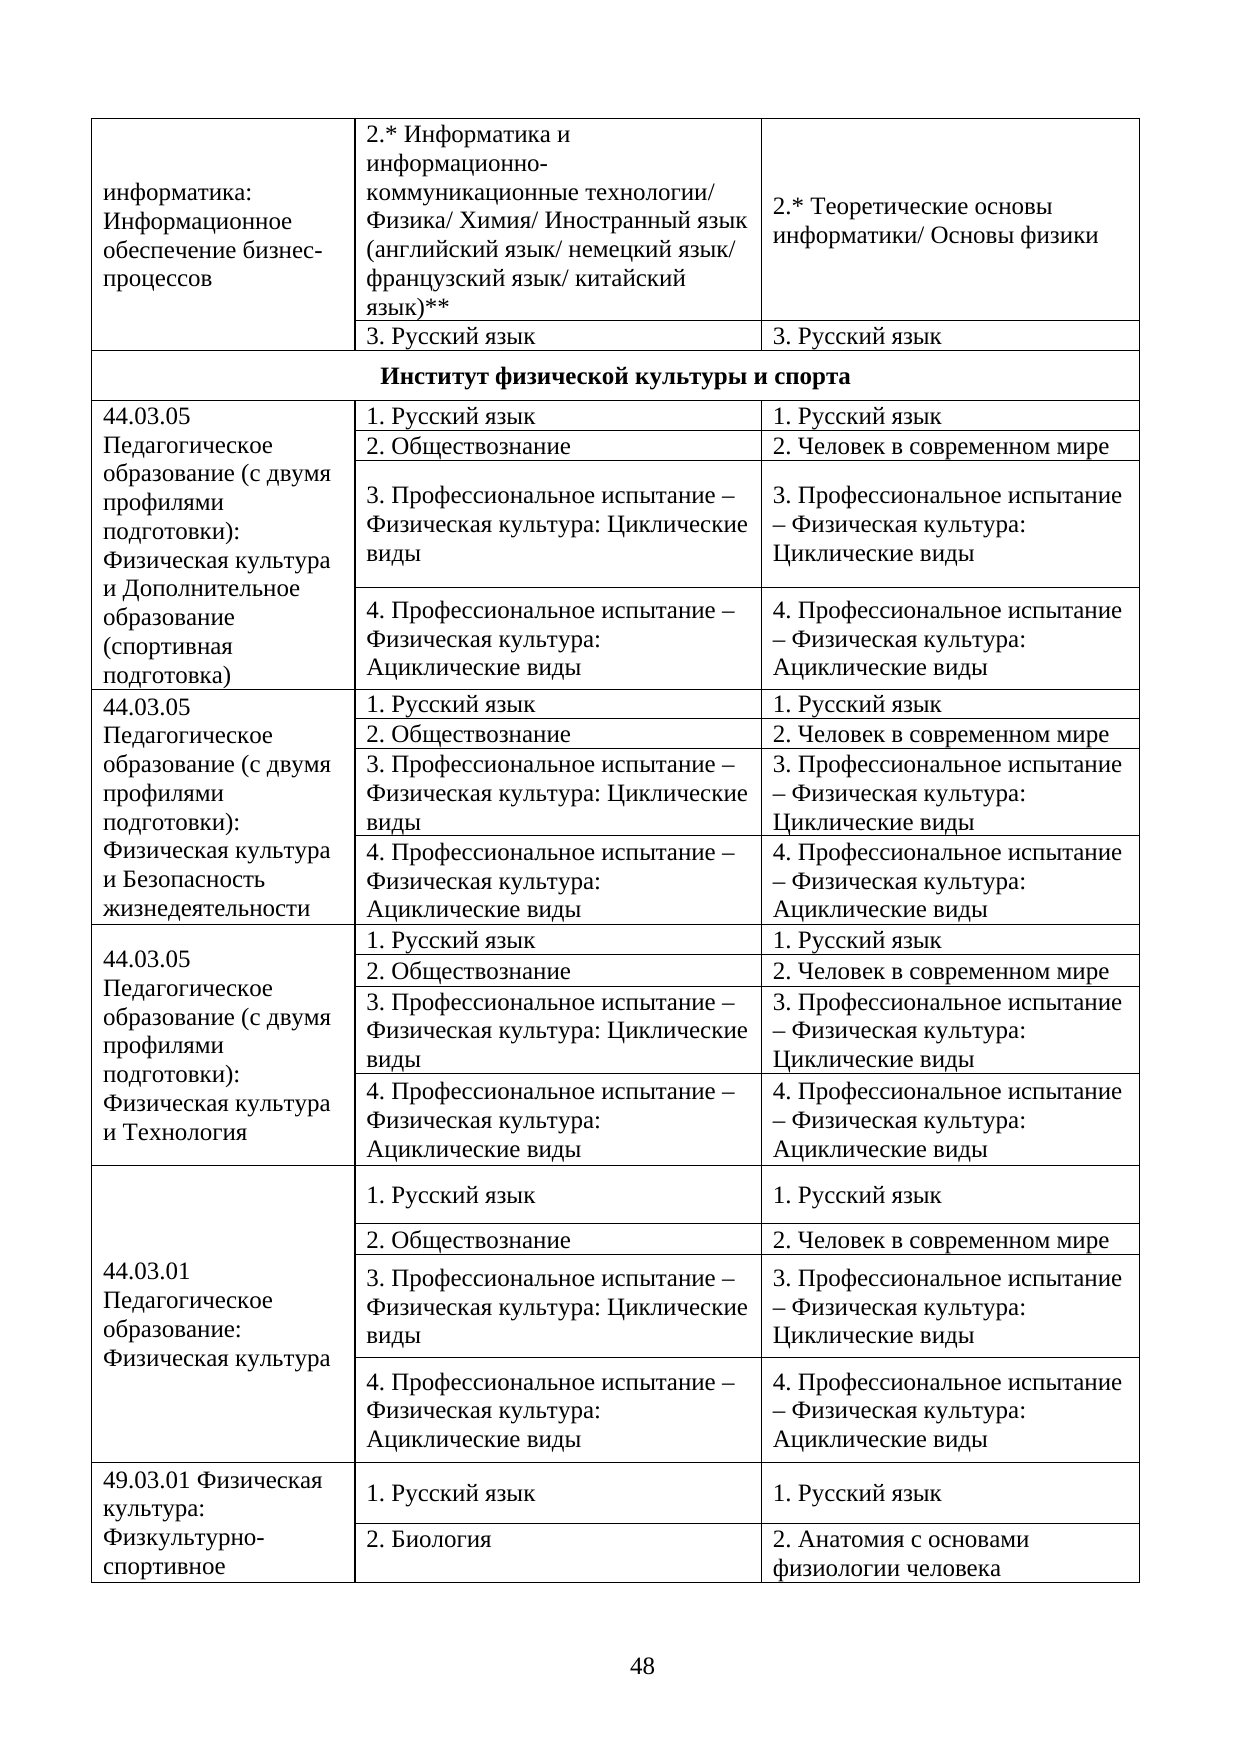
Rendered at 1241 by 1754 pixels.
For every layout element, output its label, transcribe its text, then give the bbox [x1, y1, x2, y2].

table_cell 3. Профессиональное испытание – Физическая культура: Циклические виды [356, 461, 761, 587]
table_cell 2. Человек в современном мире [762, 955, 1139, 986]
table_cell 49.03.01 Физическая культура: Физкультурно-спортивное образование [92, 1463, 354, 1582]
table_cell 1. Русский язык [762, 690, 1139, 718]
table_cell 2. Анатомия с основами физиологии человека [762, 1524, 1139, 1582]
table_cell 44.03.05 Педагогическое образование (с двумя профилями подготовки): Физическая культура и Технология [92, 925, 354, 1165]
table_cell 4. Профессиональное испытание – Физическая культура: Ациклические виды [762, 836, 1139, 924]
table_cell 2. Человек в современном мире [762, 719, 1139, 748]
table_cell 44.03.05 Педагогическое образование (с двумя профилями подготовки): Физическая культура и Дополнительное образование (спортивная подготовка) [92, 401, 354, 688]
table_cell 2. Обществознание [356, 955, 761, 986]
table_cell 2.* Теоретические основы информатики/ Основы физики [762, 119, 1139, 320]
table_cell 1. Русский язык [356, 925, 761, 954]
table_cell 3. Профессиональное испытание – Физическая культура: Циклические виды [356, 987, 761, 1073]
table_cell 2. Человек в современном мире [762, 431, 1139, 459]
table_cell 2. Обществознание [356, 1224, 761, 1254]
table_cell 3. Профессиональное испытание – Физическая культура: Циклические виды [762, 749, 1139, 835]
table_cell 1. Русский язык [356, 1463, 761, 1523]
table_cell 4. Профессиональное испытание – Физическая культура: Ациклические виды [356, 836, 761, 924]
table_cell 1. Русский язык [356, 1166, 761, 1223]
table_cell 3. Профессиональное испытание – Физическая культура: Циклические виды [356, 1255, 761, 1357]
table_cell 4. Профессиональное испытание – Физическая культура: Ациклические виды [356, 588, 761, 688]
table_cell 3. Русский язык [762, 321, 1139, 350]
table_cell 44.03.05 Педагогическое образование (с двумя профилями подготовки): Физическая культура и Безопасность жизнедеятельности [92, 690, 354, 924]
table_cell Институт физической культуры и спорта [92, 351, 1139, 400]
table_cell 2. Биология [356, 1524, 761, 1582]
table_cell 1. Русский язык [762, 925, 1139, 954]
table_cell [356, 1358, 761, 1462]
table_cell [92, 119, 354, 350]
table_cell 1. Русский язык [762, 1166, 1139, 1223]
table_cell 2.* Информатика и информационно-коммуникационные технологии/ Физика/ Химия/ Иностранный язык (английский язык/ немецкий язык/ французский язык/ китайский язык)** [356, 119, 761, 320]
table_cell 3. Профессиональное испытание – Физическая культура: Циклические виды [762, 1255, 1139, 1357]
table_cell 3. Русский язык [356, 321, 761, 350]
table_cell 2. Обществознание [356, 719, 761, 748]
table_cell 3. Профессиональное испытание – Физическая культура: Циклические виды [762, 461, 1139, 587]
table_cell 4. Профессиональное испытание – Физическая культура: Ациклические виды [762, 1074, 1139, 1165]
table_cell 1. Русский язык [356, 401, 761, 430]
table_cell 4. Профессиональное испытание – Физическая культура: Ациклические виды [762, 588, 1139, 688]
table_cell 2. Обществознание [356, 431, 761, 459]
table_cell 4. Профессиональное испытание – Физическая культура: Ациклические виды [356, 1074, 761, 1165]
table_cell 44.03.01 Педагогическое образование: Физическая культура [92, 1166, 354, 1462]
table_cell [762, 1358, 1139, 1462]
table_cell 3. Профессиональное испытание – Физическая культура: Циклические виды [356, 749, 761, 835]
table_cell 3. Профессиональное испытание – Физическая культура: Циклические виды [762, 987, 1139, 1073]
table_cell 1. Русский язык [356, 690, 761, 718]
table_cell 1. Русский язык [762, 401, 1139, 430]
table_cell 2. Человек в современном мире [762, 1224, 1139, 1254]
table_cell 1. Русский язык [762, 1463, 1139, 1523]
